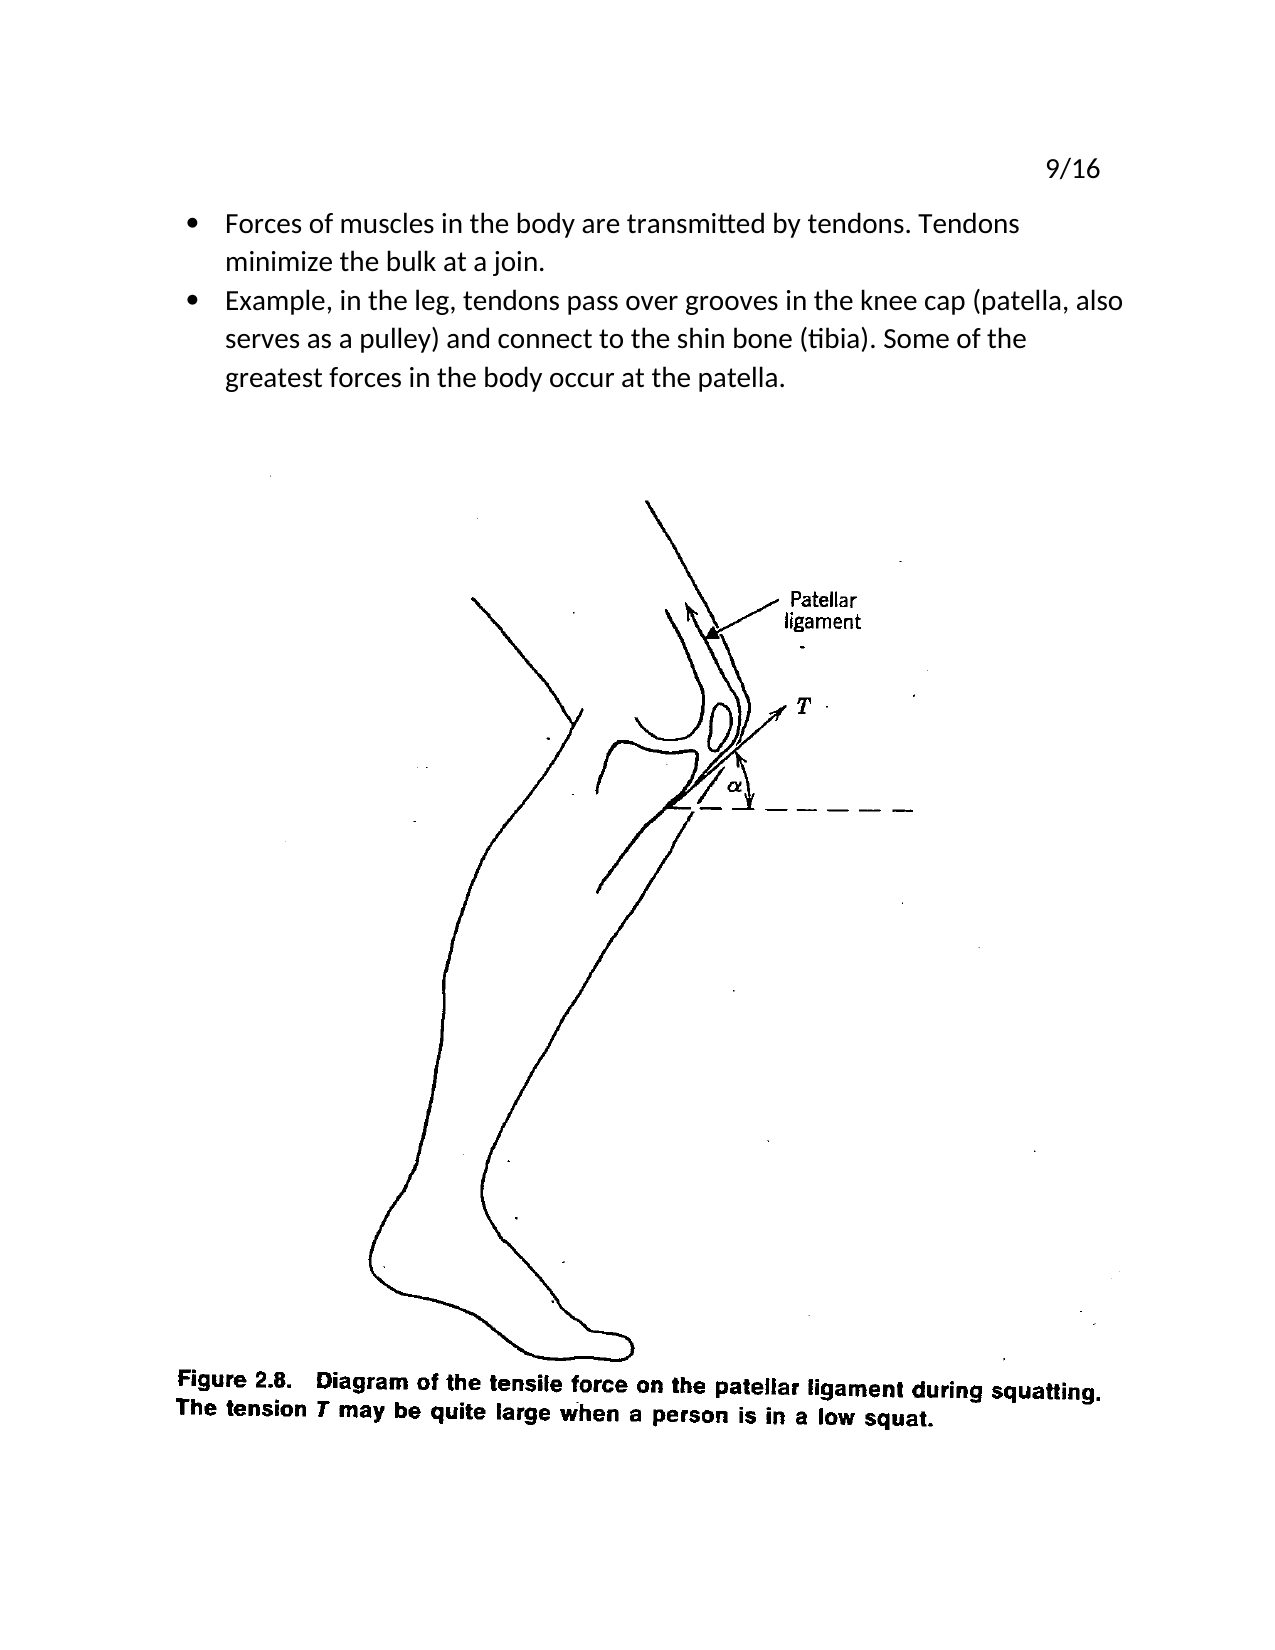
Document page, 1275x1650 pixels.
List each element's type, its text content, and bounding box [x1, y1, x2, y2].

list Forces of muscles in the body are transmitted by tendons. Tendons minimize the bulk at a join. [187, 205, 1125, 279]
text 9/16 [150, 150, 1125, 186]
list Example, in the leg, tendons pass over grooves in the knee cap (patella, also serves as a pulley) and connect to the shin bone (tibia). Some of the greatest forces in the body occur at the patella. [187, 282, 1125, 394]
picture [150, 469, 1124, 1454]
